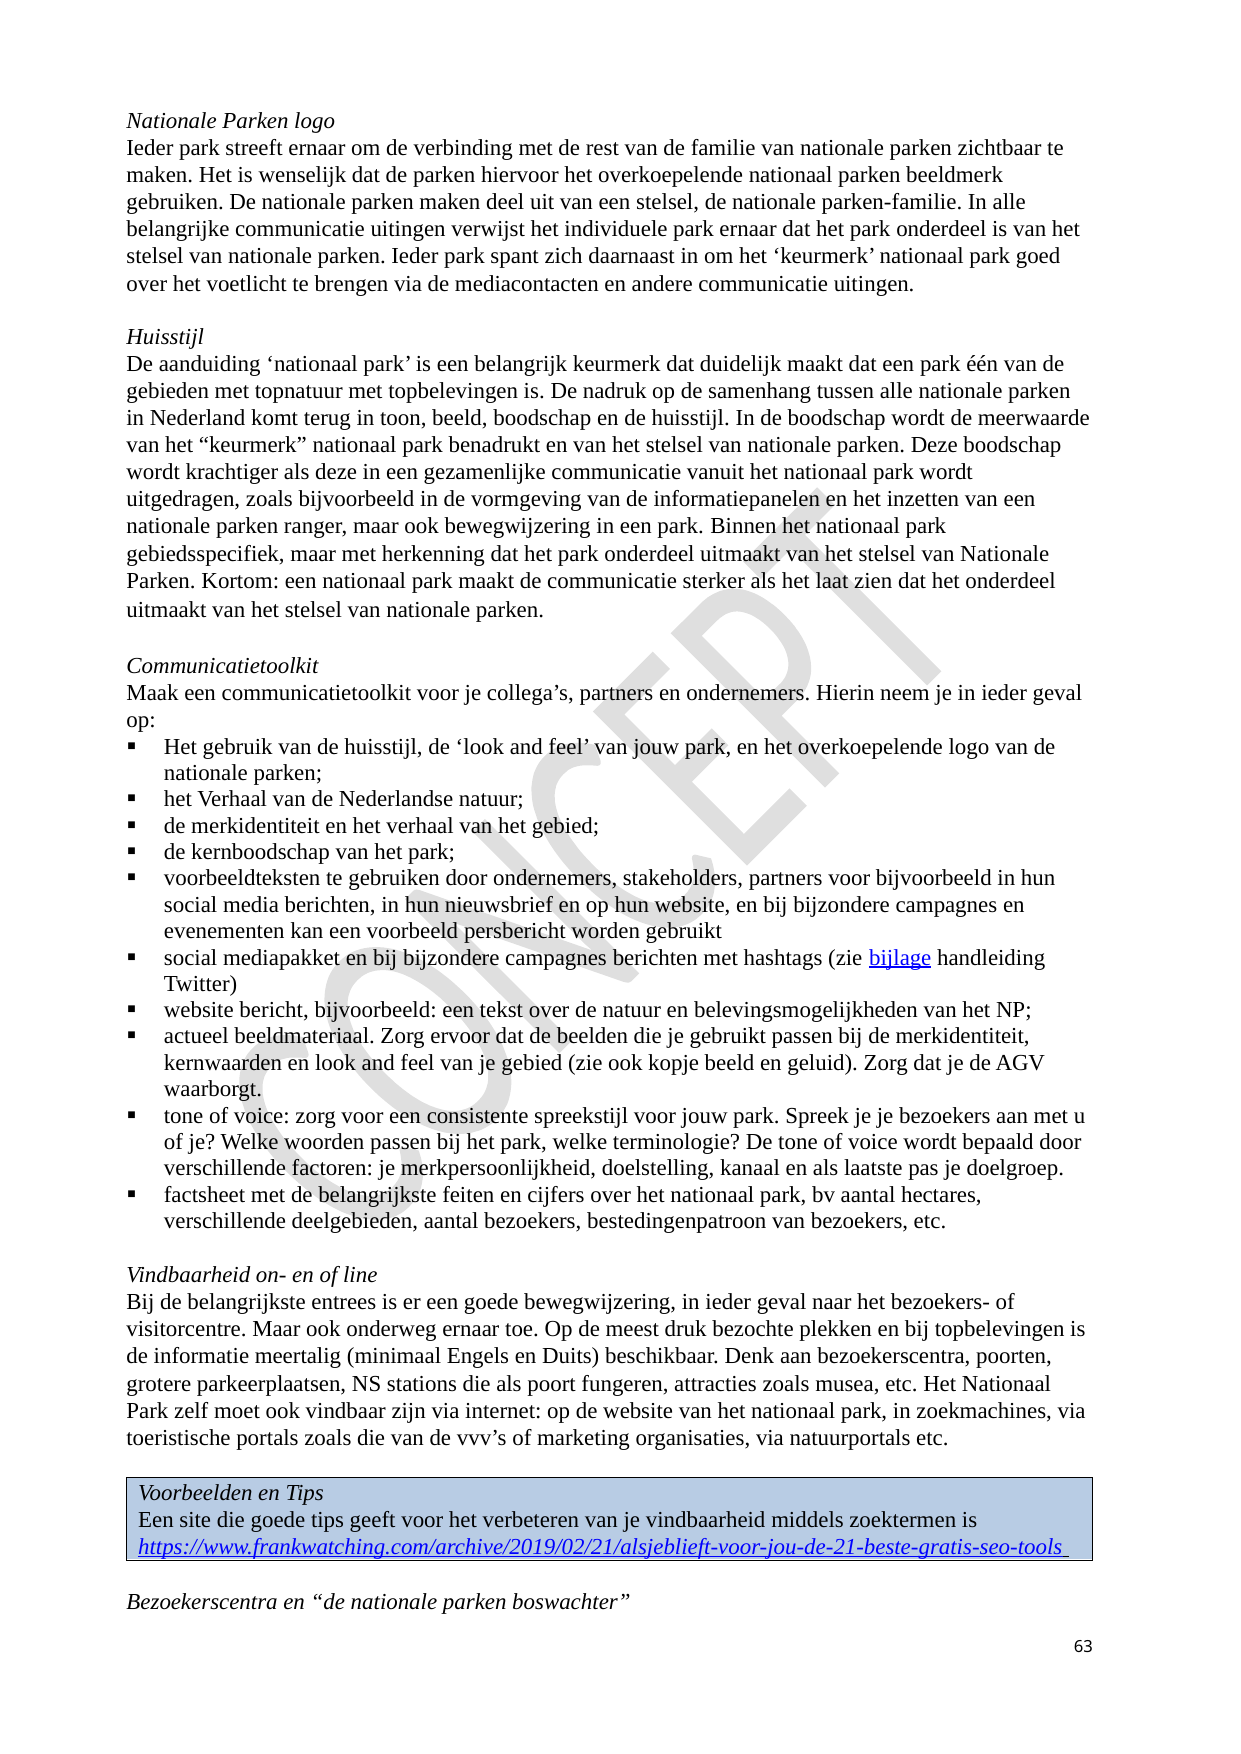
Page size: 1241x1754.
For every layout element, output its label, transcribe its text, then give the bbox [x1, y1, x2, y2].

list Het gebruik van de huisstijl, de ‘look and feel’ van jouw park, en het overkoepelende logo van de nationale parken; [126, 733, 1092, 785]
list tone of voice: zorg voor een consistente spreekstijl voor jouw park. Spreek je je bezoekers aan met u of je? Welke woorden passen bij het park, welke terminologie? De tone of voice wordt bepaald door verschillende factoren: je merkpersoonlijkheid, doelstelling, kanaal en als laatste pas je doelgroep. [126, 1102, 1092, 1181]
list het Verhaal van de Nederlandse natuur; [126, 785, 1092, 812]
list social mediapakket en bij bijzondere campagnes berichten met hashtags (zie bijlage handleiding Twitter) [126, 943, 1092, 996]
list voorbeeldteksten te gebruiken door ondernemers, stakeholders, partners voor bijvoorbeeld in hun social media berichten, in hun nieuwsbrief en op hun website, en bij bijzondere campagnes en evenementen kan een voorbeeld persbericht worden gebruikt [126, 864, 1092, 943]
list factsheet met de belangrijkste feiten en cijfers over het nationaal park, bv aantal hectares, verschillende deelgebieden, aantal bezoekers, bestedingenpatroon van bezoekers, etc. [126, 1181, 1092, 1233]
text Ieder park streeft ernaar om de verbinding met de rest van de familie van nationale parken zichtbaar te maken. Het is wenselijk dat de parken hiervoor het overkoepelende nationaal parken beeldmerk gebruiken. De nationale parken maken deel uit van een stelsel, de nationale parken-familie. In alle belangrijke communicatie uitingen verwijst het individuele park ernaar dat het park onderdeel is van het stelsel van nationale parken. Ieder park spant zich daarnaast in om het ‘keurmerk’ nationaal park goed over het voetlicht te brengen via de mediacontacten en andere communicatie uitingen. [126, 133, 1092, 296]
text Nationale Parken logo [126, 106, 1092, 133]
text Maak een communicatietoolkit voor je collega’s, partners en ondernemers. Hierin neem je in ieder geval op: [126, 678, 1092, 733]
text Bij de belangrijkste entrees is er een goede bewegwijzering, in ieder geval naar het bezoekers- of visitorcentre. Maar ook onderweg ernaar toe. Op de meest druk bezochte plekken en bij topbelevingen is de informatie meertalig (minimaal Engels en Duits) beschikbaar. Denk aan bezoekerscentra, poorten, grotere parkeerplaatsen, NS stations die als poort fungeren, attracties zoals musea, etc. Het Nationaal Park zelf moet ook vindbaar zijn via internet: op de website van het nationaal park, in zoekmachines, via toeristische portals zoals die van de vvv’s of marketing organisaties, via natuurportals etc. [126, 1288, 1092, 1450]
text Huisstijl [126, 322, 1092, 349]
list actueel beeldmateriaal. Zorg ervoor dat de beelden die je gebruikt passen bij de merkidentiteit, kernwaarden en look and feel van je gebied (zie ook kopje beeld en geluid). Zorg dat je de AGV waarborgt. [126, 1023, 1092, 1102]
text Bezoekerscentra en “de nationale parken boswachter” [126, 1588, 1092, 1615]
list de merkidentiteit en het verhaal van het gebied; [126, 812, 1092, 838]
text De aanduiding ‘nationaal park’ is een belangrijk keurmerk dat duidelijk maakt dat een park één van de gebieden met topnatuur met topbelevingen is. De nadruk op de samenhang tussen alle nationale parken in Nederland komt terug in toon, beeld, boodschap en de huisstijl. In de boodschap wordt de meerwaarde van het “keurmerk” nationaal park benadrukt en van het stelsel van nationale parken. Deze boodschap wordt krachtiger als deze in een gezamenlijke communicatie vanuit het nationaal park wordt uitgedragen, zoals bijvoorbeeld in de vormgeving van de informatiepanelen en het inzetten van een nationale parken ranger, maar ook bewegwijzering in een park. Binnen het nationaal park gebiedsspecifiek, maar met herkenning dat het park onderdeel uitmaakt van het stelsel van Nationale Parken. Kortom: een nationaal park maakt de communicatie sterker als het laat zien dat het onderdeel uitmaakt van het stelsel van nationale parken. [126, 349, 1092, 624]
list de kernboodschap van het park; [126, 838, 1092, 864]
table_header Voorbeelden en Tips Een site die goede tips geeft voor het verbeteren van je vindbaarheid middels zoektermen is https://www.frankwatching.com/archive/2019/02/21/alsjeblieft-voor-jou-de-21-beste-gratis-seo-tools [127, 1478, 1092, 1559]
list website bericht, bijvoorbeeld: een tekst over de natuur en belevingsmogelijkheden van het NP; [126, 996, 1092, 1023]
text Vindbaarheid on- en of line [126, 1261, 1092, 1288]
text Communicatietoolkit [126, 651, 1092, 678]
